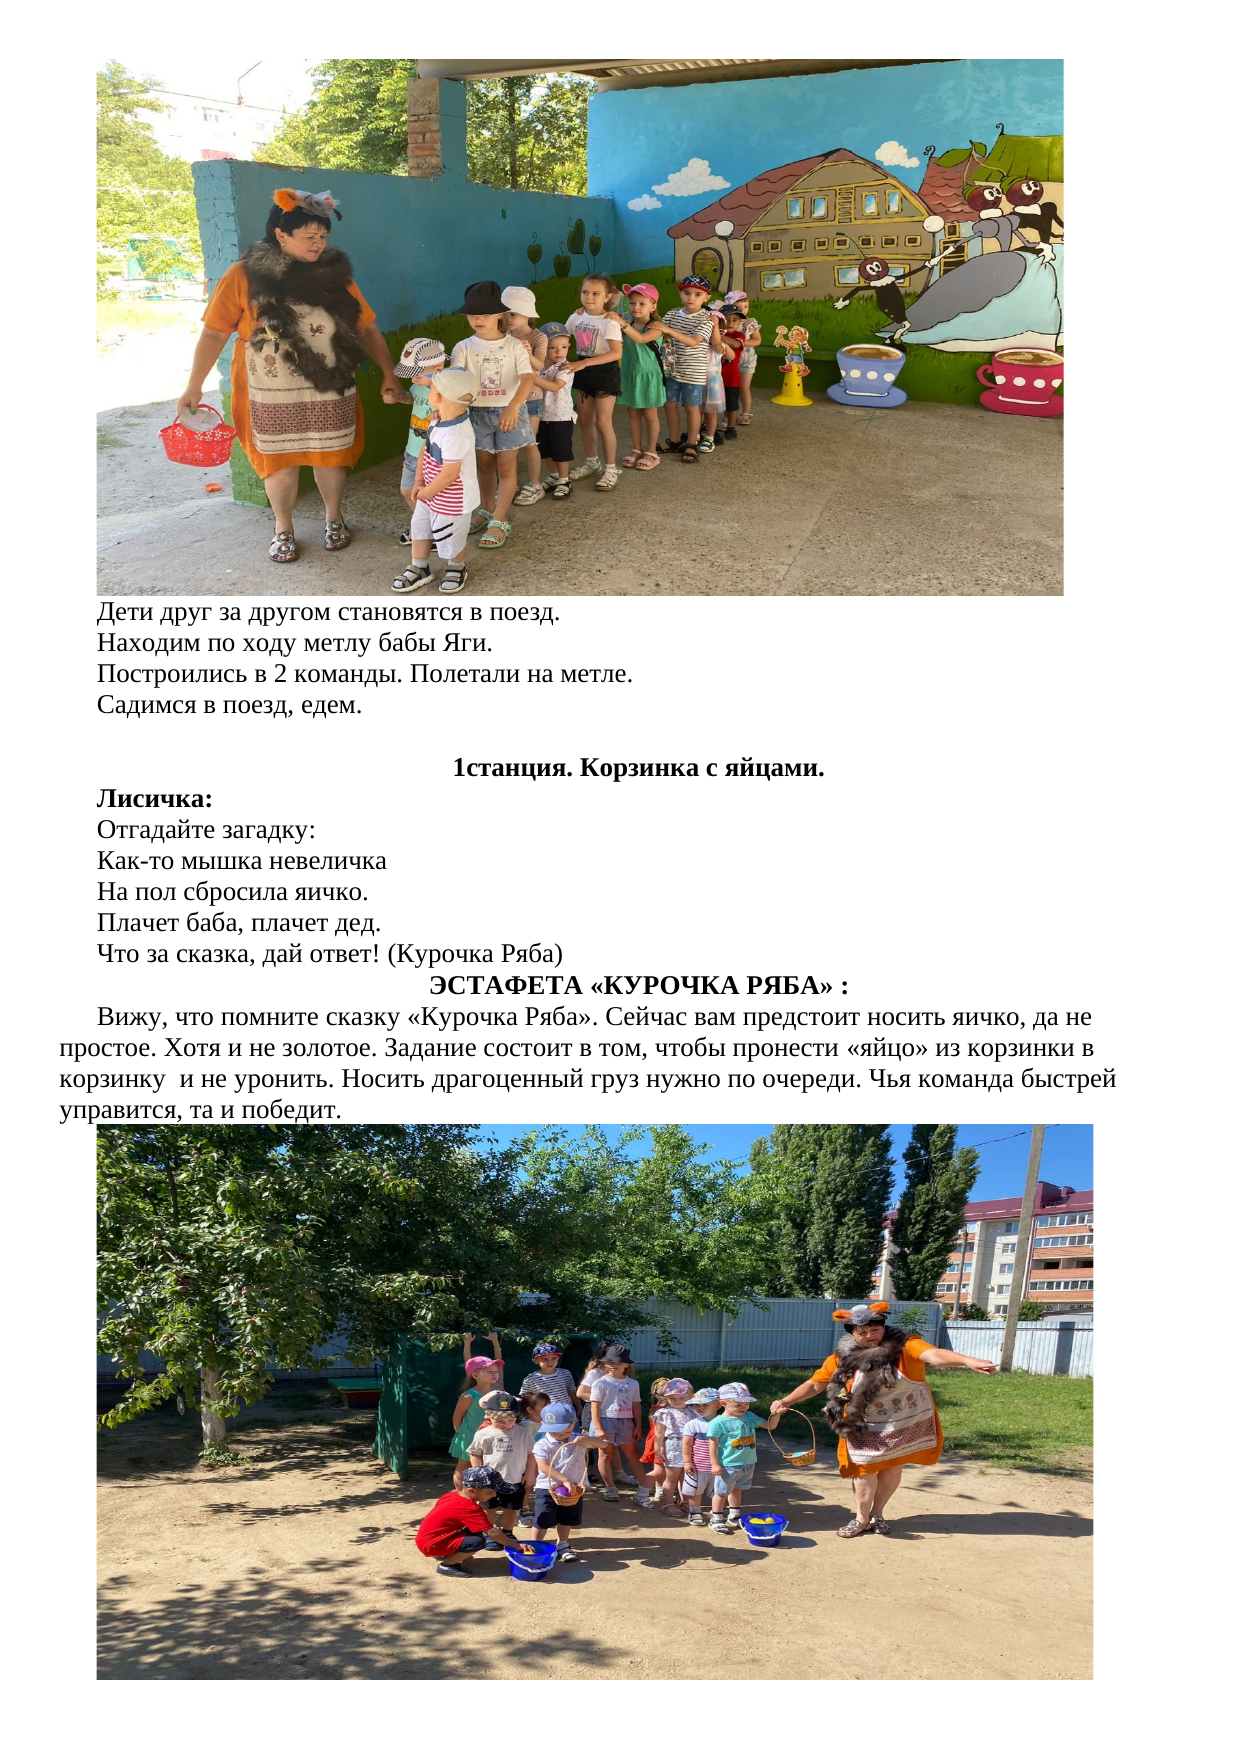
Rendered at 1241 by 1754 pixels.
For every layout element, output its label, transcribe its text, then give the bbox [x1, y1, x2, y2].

text Что за сказка, дай ответ! (Курочка Ряба) [59, 938, 1181, 969]
text Вижу, что помните сказку «Курочка Ряба». Сейчас вам предстоит носить яичко, да не простое. Хотя и не золотое. Задание состоит в том, чтобы пронести «яйцо» из корзинки в корзинку и не уронить. Носить драгоценный груз нужно по очереди. Чья команда быстрей управится, та и победит. [59, 1000, 1181, 1124]
text Дети друг за другом становятся в поезд. [59, 595, 1181, 626]
text ЭСТАФЕТА «КУРОЧКА РЯБА» : [59, 969, 1181, 1000]
text 1станция. Корзинка с яйцами. [59, 751, 1181, 782]
picture [96, 1124, 1094, 1680]
text Садимся в поезд, едем. [59, 688, 1181, 719]
text Лисичка: [59, 782, 1181, 813]
text Находим по ходу метлу бабы Яги. [59, 626, 1181, 657]
text Плачет баба, плачет дед. [59, 906, 1181, 938]
text Как-то мышка невеличка [59, 844, 1181, 875]
text На пол сбросила яичко. [59, 875, 1181, 906]
text Отгадайте загадку: [59, 813, 1181, 844]
picture [96, 59, 1064, 596]
text Построились в 2 команды. Полетали на метле. [59, 657, 1181, 688]
